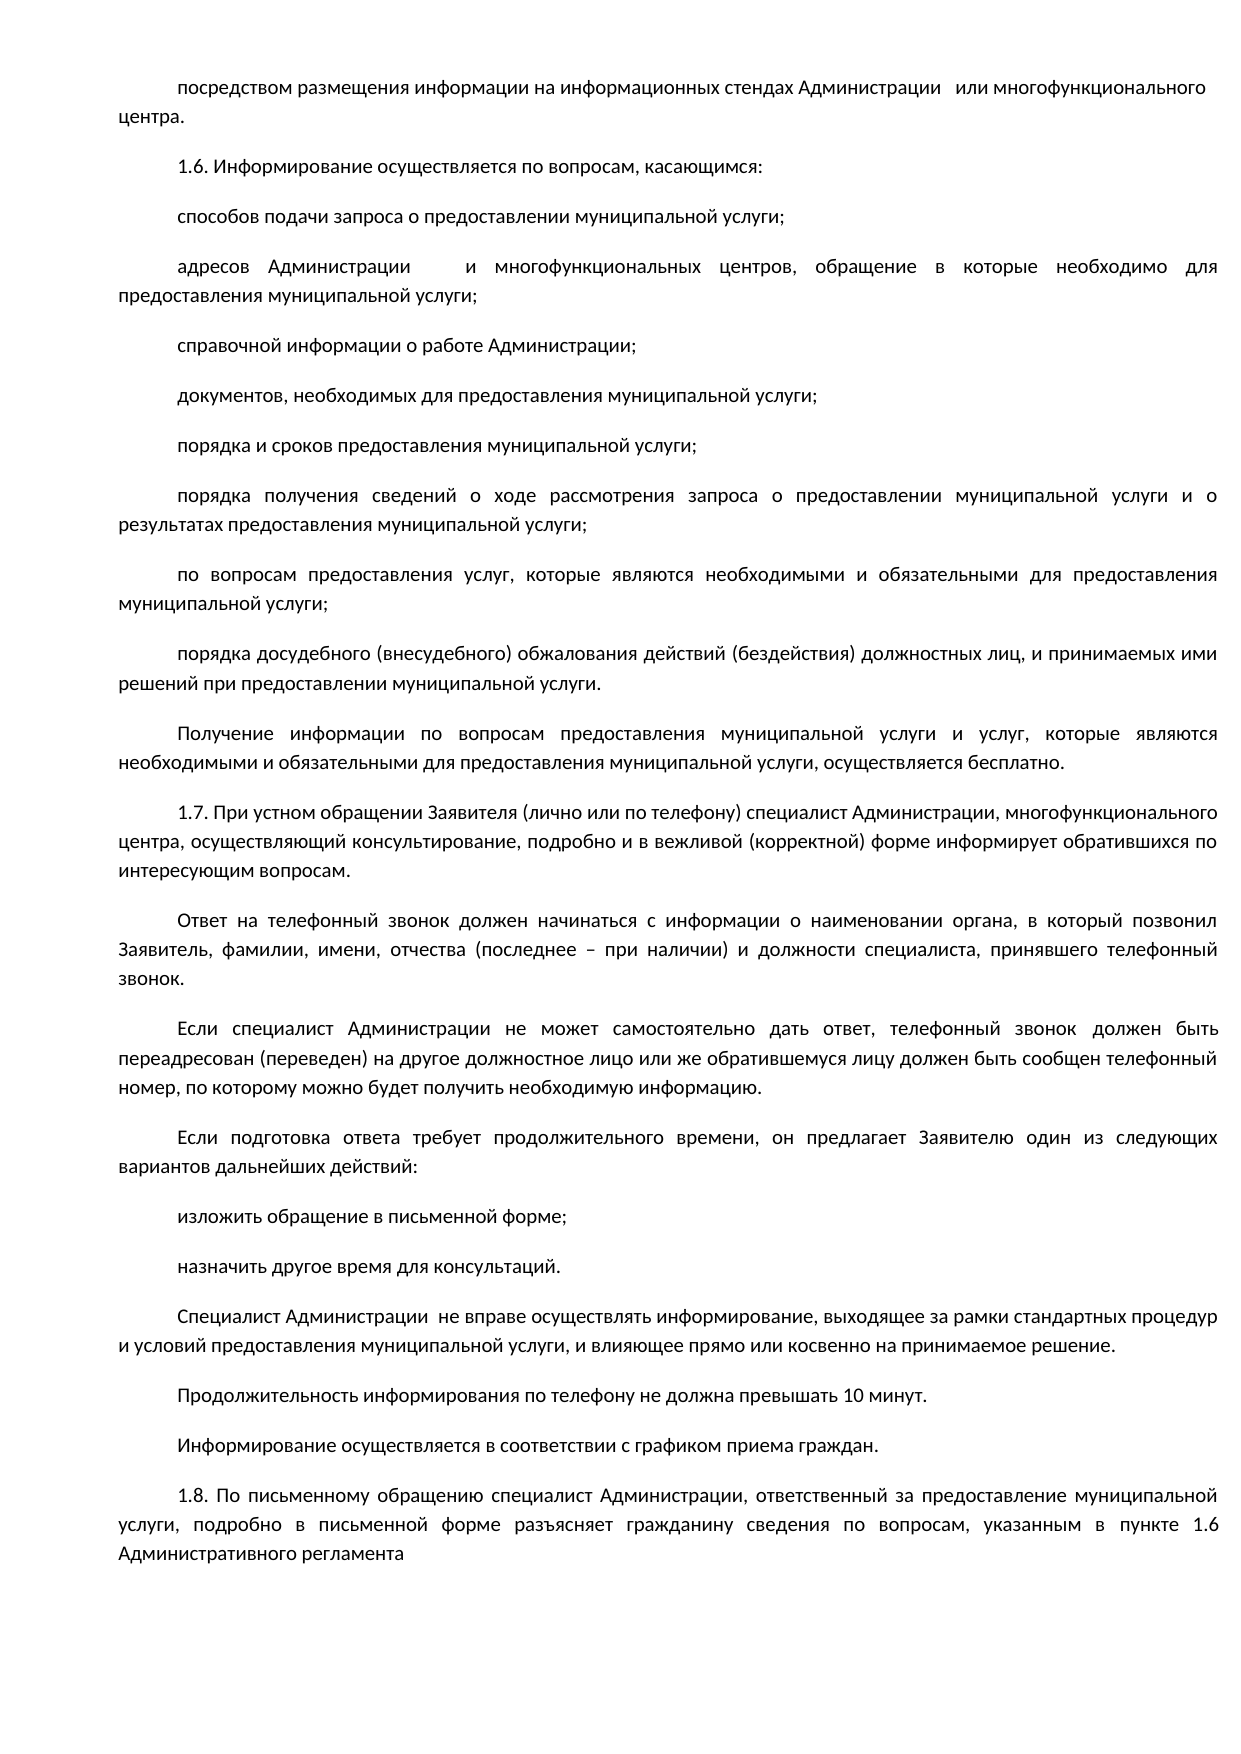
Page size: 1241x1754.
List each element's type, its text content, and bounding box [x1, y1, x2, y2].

text Ответ на телефонный звонок должен начинаться с информации о наименовании органа, в который позвонил Заявитель, фамилии, имени, отчества (последнее – при наличии) и должности специалиста, принявшего телефонный звонок. [118, 907, 1219, 991]
text 1.8. По письменному обращению специалист Администрации, ответственный за предоставление муниципальной услуги, подробно в письменной форме разъясняет гражданину сведения по вопросам, указанным в пункте 1.6 Административного регламента [118, 1482, 1219, 1566]
text по вопросам предоставления услуг, которые являются необходимыми и обязательными для предоставления муниципальной услуги; [118, 561, 1219, 616]
text посредством размещения информации на информационных стендах Администрации или многофункционального центра. [118, 74, 1219, 128]
text 1.7. При устном обращении Заявителя (лично или по телефону) специалист Администрации, многофункционального центра, осуществляющий консультирование, подробно и в вежливой (корректной) форме информирует обратившихся по интересующим вопросам. [118, 799, 1219, 883]
text способов подачи запроса о предоставлении муниципальной услуги; [118, 203, 1219, 228]
text Информирование осуществляется в соответствии с графиком приема граждан. [118, 1432, 1219, 1458]
text назначить другое время для консультаций. [118, 1253, 1219, 1278]
text Специалист Администрации не вправе осуществлять информирование, выходящее за рамки стандартных процедур и условий предоставления муниципальной услуги, и влияющее прямо или косвенно на принимаемое решение. [118, 1303, 1219, 1358]
text Получение информации по вопросам предоставления муниципальной услуги и услуг, которые являются необходимыми и обязательными для предоставления муниципальной услуги, осуществляется бесплатно. [118, 720, 1219, 774]
text изложить обращение в письменной форме; [118, 1203, 1219, 1228]
text порядка и сроков предоставления муниципальной услуги; [118, 432, 1219, 458]
text Если подготовка ответа требует продолжительного времени, он предлагает Заявителю один из следующих вариантов дальнейших действий: [118, 1124, 1219, 1178]
text справочной информации о работе Администрации; [118, 332, 1219, 358]
text порядка досудебного (внесудебного) обжалования действий (бездействия) должностных лиц, и принимаемых ими решений при предоставлении муниципальной услуги. [118, 641, 1219, 695]
text Продолжительность информирования по телефону не должна превышать 10 минут. [118, 1382, 1219, 1408]
text Если специалист Администрации не может самостоятельно дать ответ, телефонный звонок должен быть переадресован (переведен) на другое должностное лицо или же обратившемуся лицу должен быть сообщен телефонный номер, по которому можно будет получить необходимую информацию. [118, 1016, 1219, 1099]
text адресов Администрации и многофункциональных центров, обращение в которые необходимо для предоставления муниципальной услуги; [118, 253, 1219, 308]
text документов, необходимых для предоставления муниципальной услуги; [118, 382, 1219, 408]
text 1.6. Информирование осуществляется по вопросам, касающимся: [118, 153, 1219, 178]
text порядка получения сведений о ходе рассмотрения запроса о предоставлении муниципальной услуги и о результатах предоставления муниципальной услуги; [118, 482, 1219, 537]
